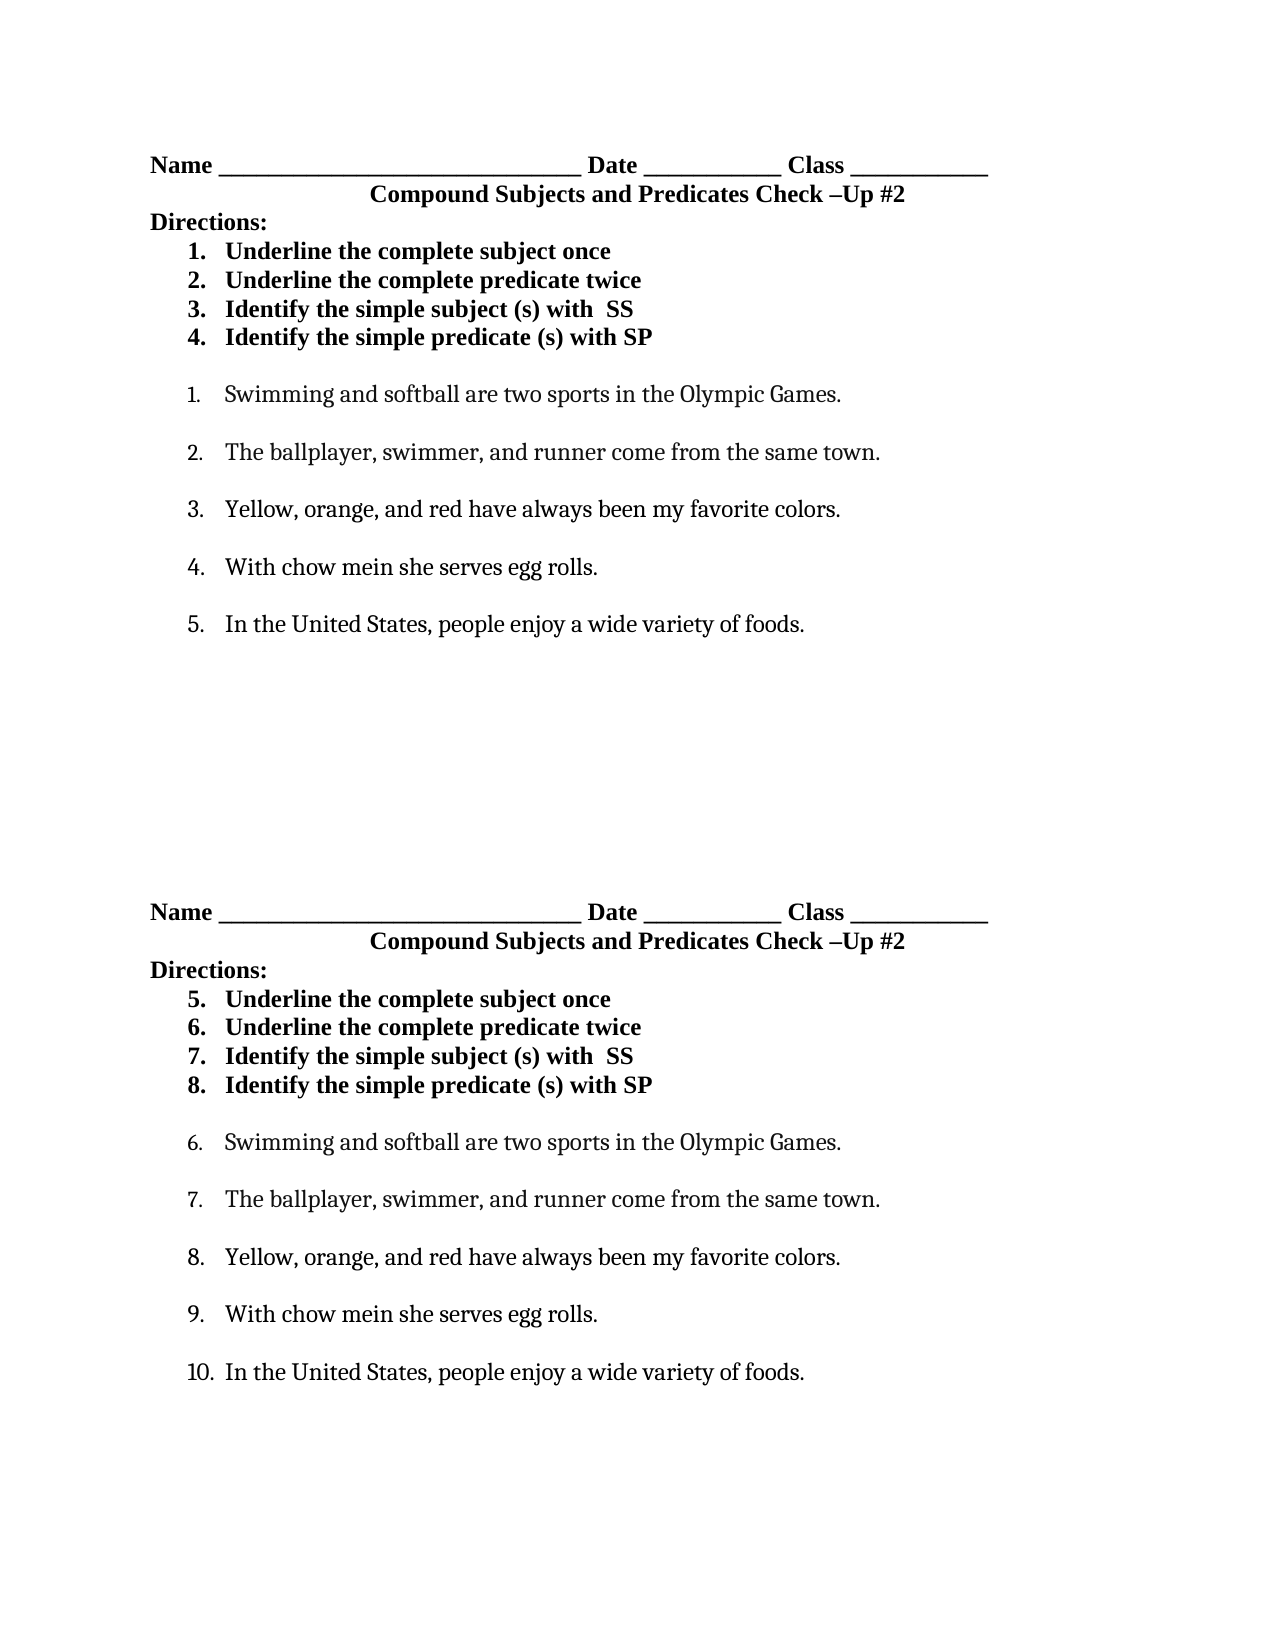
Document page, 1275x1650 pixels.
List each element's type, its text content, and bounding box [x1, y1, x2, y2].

text Directions: [150, 955, 1125, 984]
list Swimming and softball are two sports in the Olympic Games. [187, 380, 1125, 409]
list In the United States, people enjoy a wide variety of foods. [187, 610, 1125, 639]
list With chow mein she serves egg rolls. [187, 552, 1125, 581]
list Identify the simple predicate (s) with SP [187, 322, 1125, 351]
list Yellow, orange, and red have always been my favorite colors. [187, 495, 1125, 524]
list With chow mein she serves egg rolls. [187, 1300, 1125, 1329]
list Swimming and softball are two sports in the Olympic Games. [187, 1127, 1125, 1156]
text Directions: [150, 207, 1125, 236]
list The ballplayer, swimmer, and runner come from the same town. [187, 1185, 1125, 1214]
list Identify the simple subject (s) with SS [187, 294, 1125, 322]
list Underline the complete subject once [187, 984, 1125, 1012]
list Underline the complete predicate twice [187, 265, 1125, 294]
list Underline the complete predicate twice [187, 1012, 1125, 1041]
list Identify the simple subject (s) with SS [187, 1041, 1125, 1070]
list Identify the simple predicate (s) with SP [187, 1070, 1125, 1099]
list In the United States, people enjoy a wide variety of foods. [187, 1357, 1125, 1386]
text Name _____________________________ Date ___________ Class ___________ [150, 150, 1125, 179]
text Compound Subjects and Predicates Check –Up #2 [150, 926, 1125, 955]
text Name _____________________________ Date ___________ Class ___________ [150, 897, 1125, 926]
text Compound Subjects and Predicates Check –Up #2 [150, 179, 1125, 207]
list The ballplayer, swimmer, and runner come from the same town. [187, 437, 1125, 466]
list Yellow, orange, and red have always been my favorite colors. [187, 1242, 1125, 1271]
list Underline the complete subject once [187, 236, 1125, 265]
